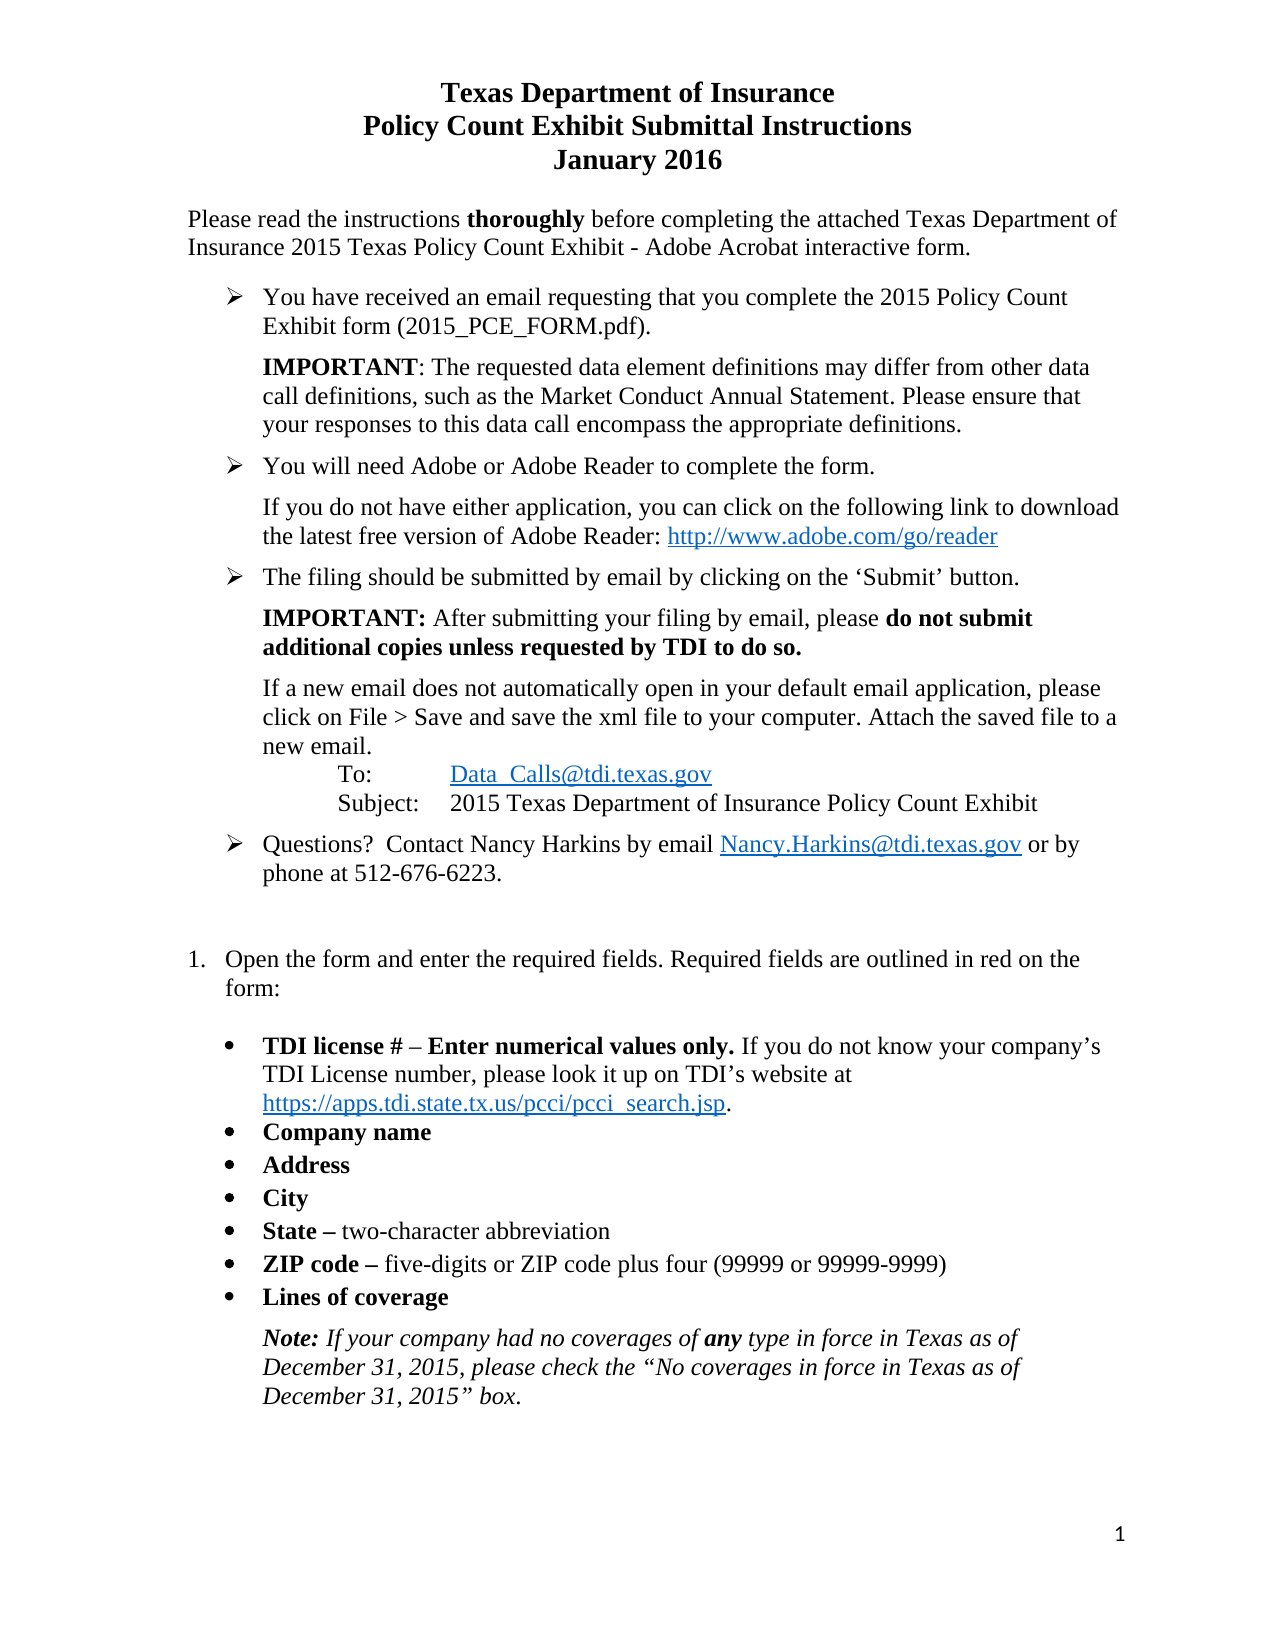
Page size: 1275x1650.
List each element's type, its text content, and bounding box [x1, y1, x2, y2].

list Lines of coverage [225, 1282, 1125, 1311]
list ZIP code – five-digits or ZIP code plus four (99999 or 99999-9999) [225, 1249, 1125, 1278]
list State – two-character abbreviation [225, 1216, 1125, 1245]
text To: Data_Calls@tdi.texas.gov [337, 759, 1125, 788]
text IMPORTANT: After submitting your filing by email, please do not submit additional copies unless requested by TDI to do so. [262, 603, 1125, 661]
text Subject: 2015 Texas Department of Insurance Policy Count Exhibit [337, 788, 1125, 817]
text Please read the instructions thoroughly before completing the attached Texas Department of Insurance 2015 Texas Policy Count Exhibit - Adobe Acrobat interactive form. [187, 204, 1125, 261]
list City [225, 1183, 1125, 1212]
list Company name [225, 1117, 1125, 1146]
list TDI license # – Enter numerical values only. If you do not know your company’s TDI License number, please look it up on TDI’s website at https://apps.tdi.state.tx.us/pcci/pcci_search.jsp. [225, 1031, 1125, 1117]
text IMPORTANT: The requested data element definitions may differ from other data call definitions, such as the Market Conduct Annual Statement. Please ensure that your responses to this data call encompass the appropriate definitions. [262, 352, 1125, 438]
list You will need Adobe or Adobe Reader to complete the form. [225, 451, 1125, 479]
list Open the form and enter the required fields. Required fields are outlined in red on the form: [187, 944, 1125, 1002]
text If a new email does not automatically open in your default email application, please click on File > Save and save the xml file to your computer. Attach the saved file to a new email. [262, 673, 1125, 759]
list Address [225, 1150, 1125, 1179]
list The filing should be submitted by email by clicking on the ‘Submit’ button. [225, 562, 1125, 591]
list You have received an email requesting that you complete the 2015 Policy Count Exhibit form (2015_PCE_FORM.pdf). [225, 282, 1125, 339]
list Questions? Contact Nancy Harkins by email Nancy.Harkins@tdi.texas.gov or by phone at 512-676-6223. [225, 829, 1125, 887]
text Note: If your company had no coverages of any type in force in Texas as of December 31, 2015, please check the “No coverages in force in Texas as of December 31, 2015” box. [262, 1323, 1125, 1409]
text If you do not have either application, you can click on the following link to download the latest free version of Adobe Reader: http://www.adobe.com/go/reader [262, 492, 1125, 549]
